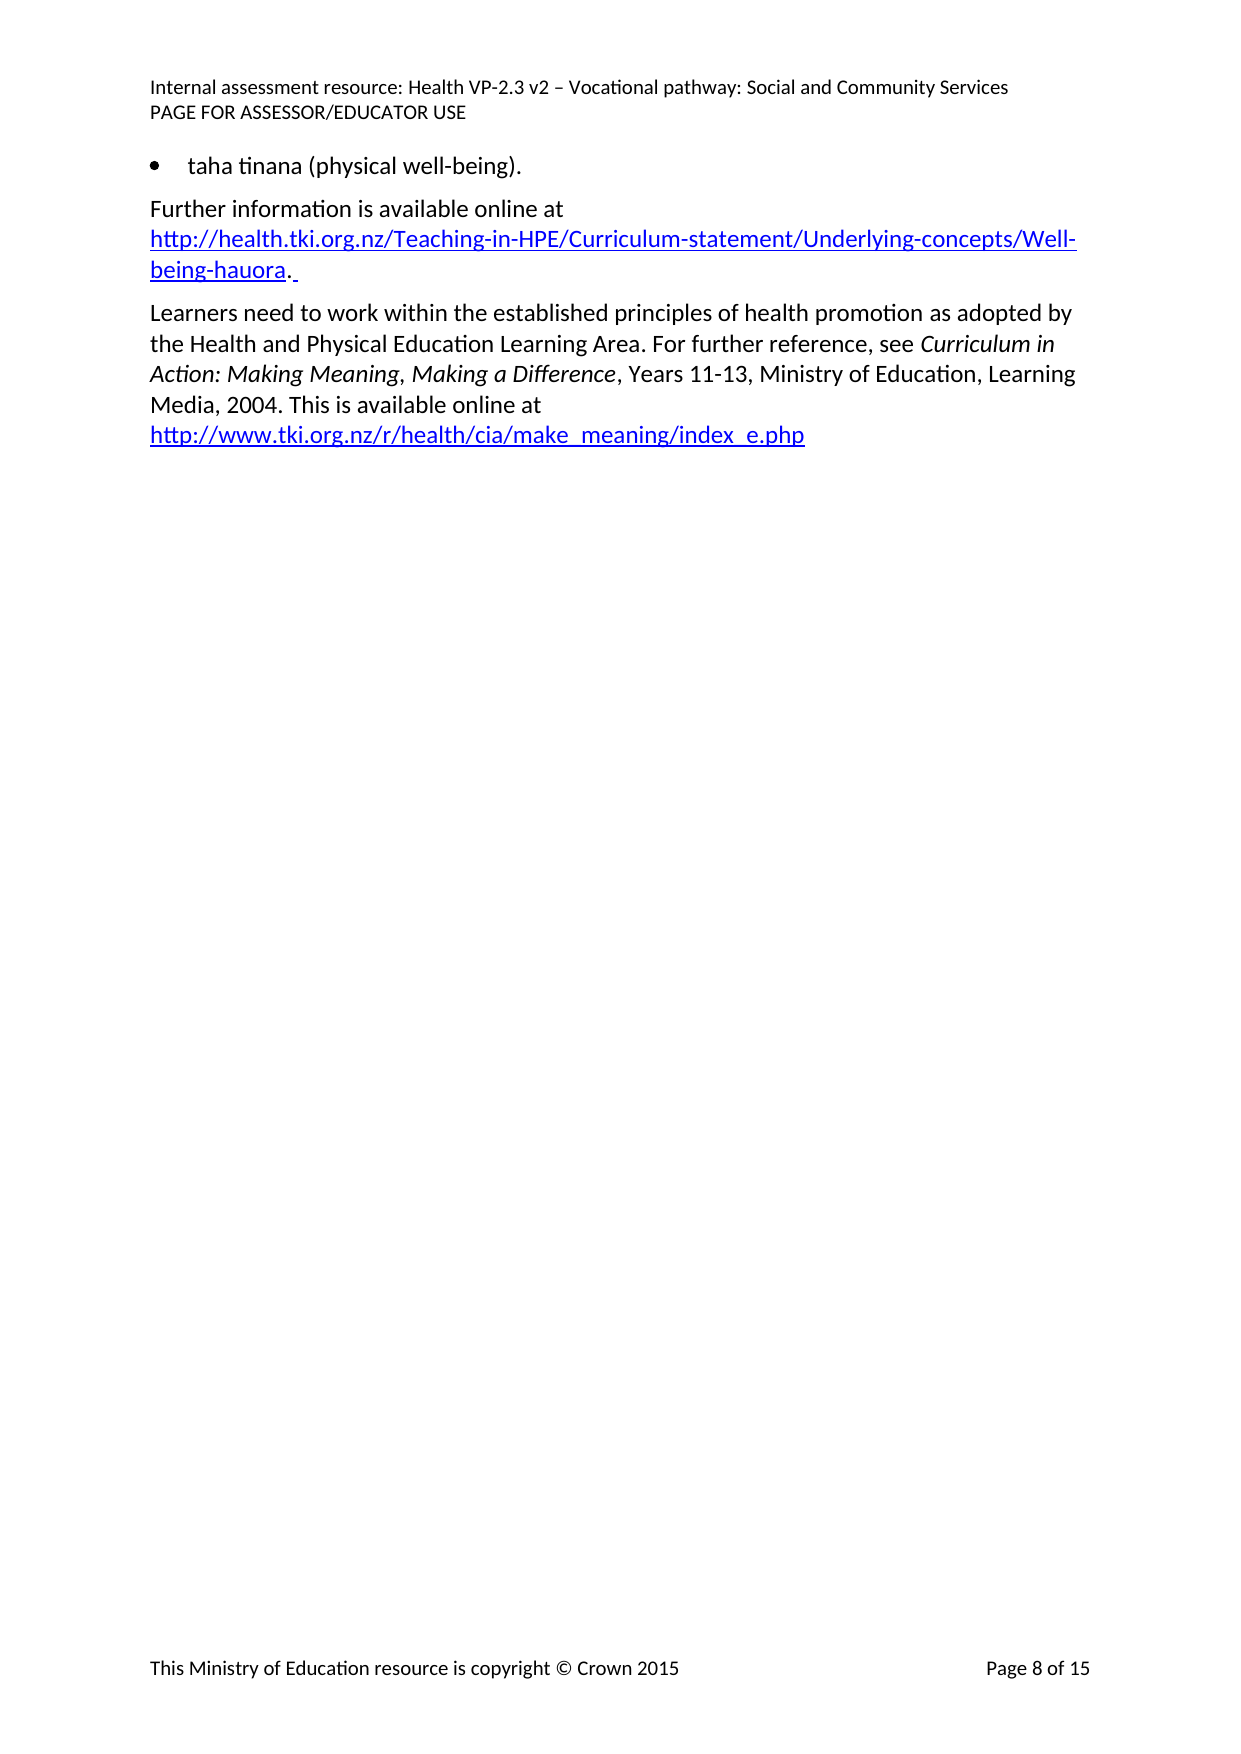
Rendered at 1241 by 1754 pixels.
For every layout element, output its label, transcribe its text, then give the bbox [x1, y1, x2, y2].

text Further information is available online at http://health.tki.org.nz/Teaching-in-HPE/Curriculum-statement/Underlying-concepts/Well-being-hauora. [150, 193, 1090, 285]
text Learners need to work within the established principles of health promotion as adopted by the Health and Physical Education Learning Area. For further reference, see Curriculum in Action: Making Meaning, Making a Difference, Years 11-13, Ministry of Education, Learning Media, 2004. This is available online at http://www.tki.org.nz/r/health/cia/make_meaning/index_e.php [150, 297, 1090, 450]
text taha tinana (physical well-being). [150, 150, 1090, 181]
